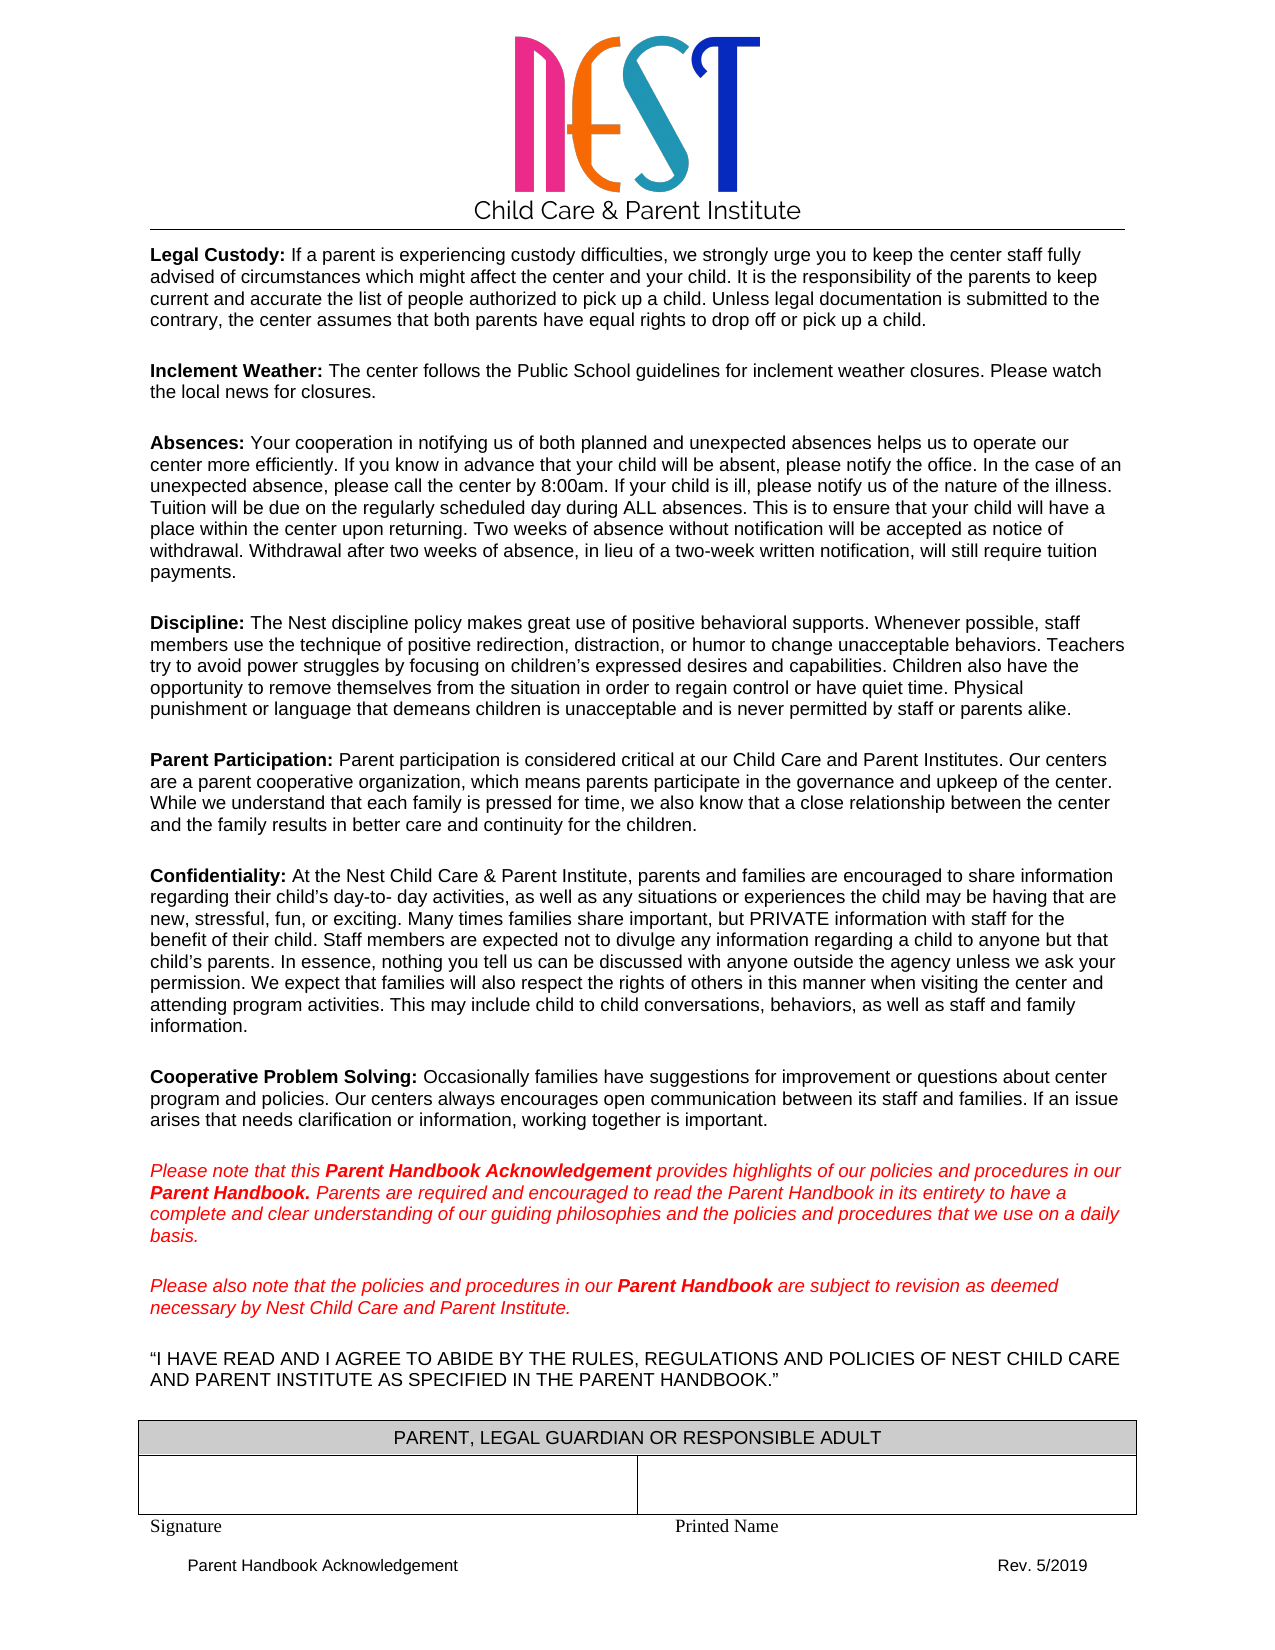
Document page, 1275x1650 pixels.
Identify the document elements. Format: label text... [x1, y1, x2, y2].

text “I HAVE READ AND I AGREE TO ABIDE BY THE RULES, REGULATIONS AND POLICIES OF NEST CHILD CARE AND PARENT INSTITUTE AS SPECIFIED IN THE PARENT HANDBOOK.” [150, 1348, 1125, 1391]
table_cell [638, 1456, 1136, 1514]
table_cell [139, 1456, 637, 1514]
text Signature Printed Name [150, 1515, 1125, 1537]
text Parent Participation: Parent participation is considered critical at our Child Care and Parent Institutes. Our centers are a parent cooperative organization, which means parents participate in the governance and upkeep of the center. While we understand that each family is pressed for time, we also know that a close relationship between the center and the family results in better care and continuity for the children. [150, 749, 1125, 835]
text Please note that this Parent Handbook Acknowledgement provides highlights of our policies and procedures in our Parent Handbook. Parents are required and encouraged to read the Parent Handbook in its entirety to have a complete and clear understanding of our guiding philosophies and the policies and procedures that we use on a daily basis. [150, 1160, 1125, 1246]
text Absences: Your cooperation in notifying us of both planned and unexpected absences helps us to operate our center more efficiently. If you know in advance that your child will be absent, please notify the office. In the case of an unexpected absence, please call the center by 8:00am. If your child is ill, please notify us of the nature of the illness. Tuition will be due on the regularly scheduled day during ALL absences. This is to ensure that your child will have a place within the center upon returning. Two weeks of absence without notification will be accepted as notice of withdrawal. Withdrawal after two weeks of absence, in lieu of a two-week written notification, will still require tuition payments. [150, 432, 1125, 583]
table_header PARENT, LEGAL GUARDIAN OR RESPONSIBLE ADULT [139, 1421, 1136, 1454]
text Discipline: The Nest discipline policy makes great use of positive behavioral supports. Whenever possible, staff members use the technique of positive redirection, distraction, or humor to change unacceptable behaviors. Teachers try to avoid power struggles by focusing on children’s expressed desires and capabilities. Children also have the opportunity to remove themselves from the situation in order to regain control or have quiet time. Physical punishment or language that demeans children is unacceptable and is never permitted by staff or parents alike. [150, 612, 1125, 720]
text Legal Custody: If a parent is experiencing custody difficulties, we strongly urge you to keep the center staff fully advised of circumstances which might affect the center and your child. It is the responsibility of the parents to keep current and accurate the list of people authorized to pick up a child. Unless legal documentation is submitted to the contrary, the center assumes that both parents have equal rights to drop off or pick up a child. [150, 244, 1125, 330]
text Confidentiality: At the Nest Child Care & Parent Institute, parents and families are encouraged to share information regarding their child’s day-to- day activities, as well as any situations or experiences the child may be having that are new, stressful, fun, or exciting. Many times families share important, but PRIVATE information with staff for the benefit of their child. Staff members are expected not to divulge any information regarding a child to anyone but that child’s parents. In essence, nothing you tell us can be discussed with anyone outside the agency unless we ask your permission. We expect that families will also respect the rights of others in this manner when visiting the center and attending program activities. This may include child to child conversations, behaviors, as well as staff and family information. [150, 864, 1125, 1037]
text Please also note that the policies and procedures in our Parent Handbook are subject to revision as deemed necessary by Nest Child Care and Parent Institute. [150, 1275, 1125, 1318]
picture [467, 28, 808, 227]
text Inclement Weather: The center follows the Public School guidelines for inclement weather closures. Please watch the local news for closures. [150, 359, 1125, 403]
text Cooperative Problem Solving: Occasionally families have suggestions for improvement or questions about center program and policies. Our centers always encourages open communication between its staff and families. If an issue arises that needs clarification or information, working together is important. [150, 1066, 1125, 1131]
